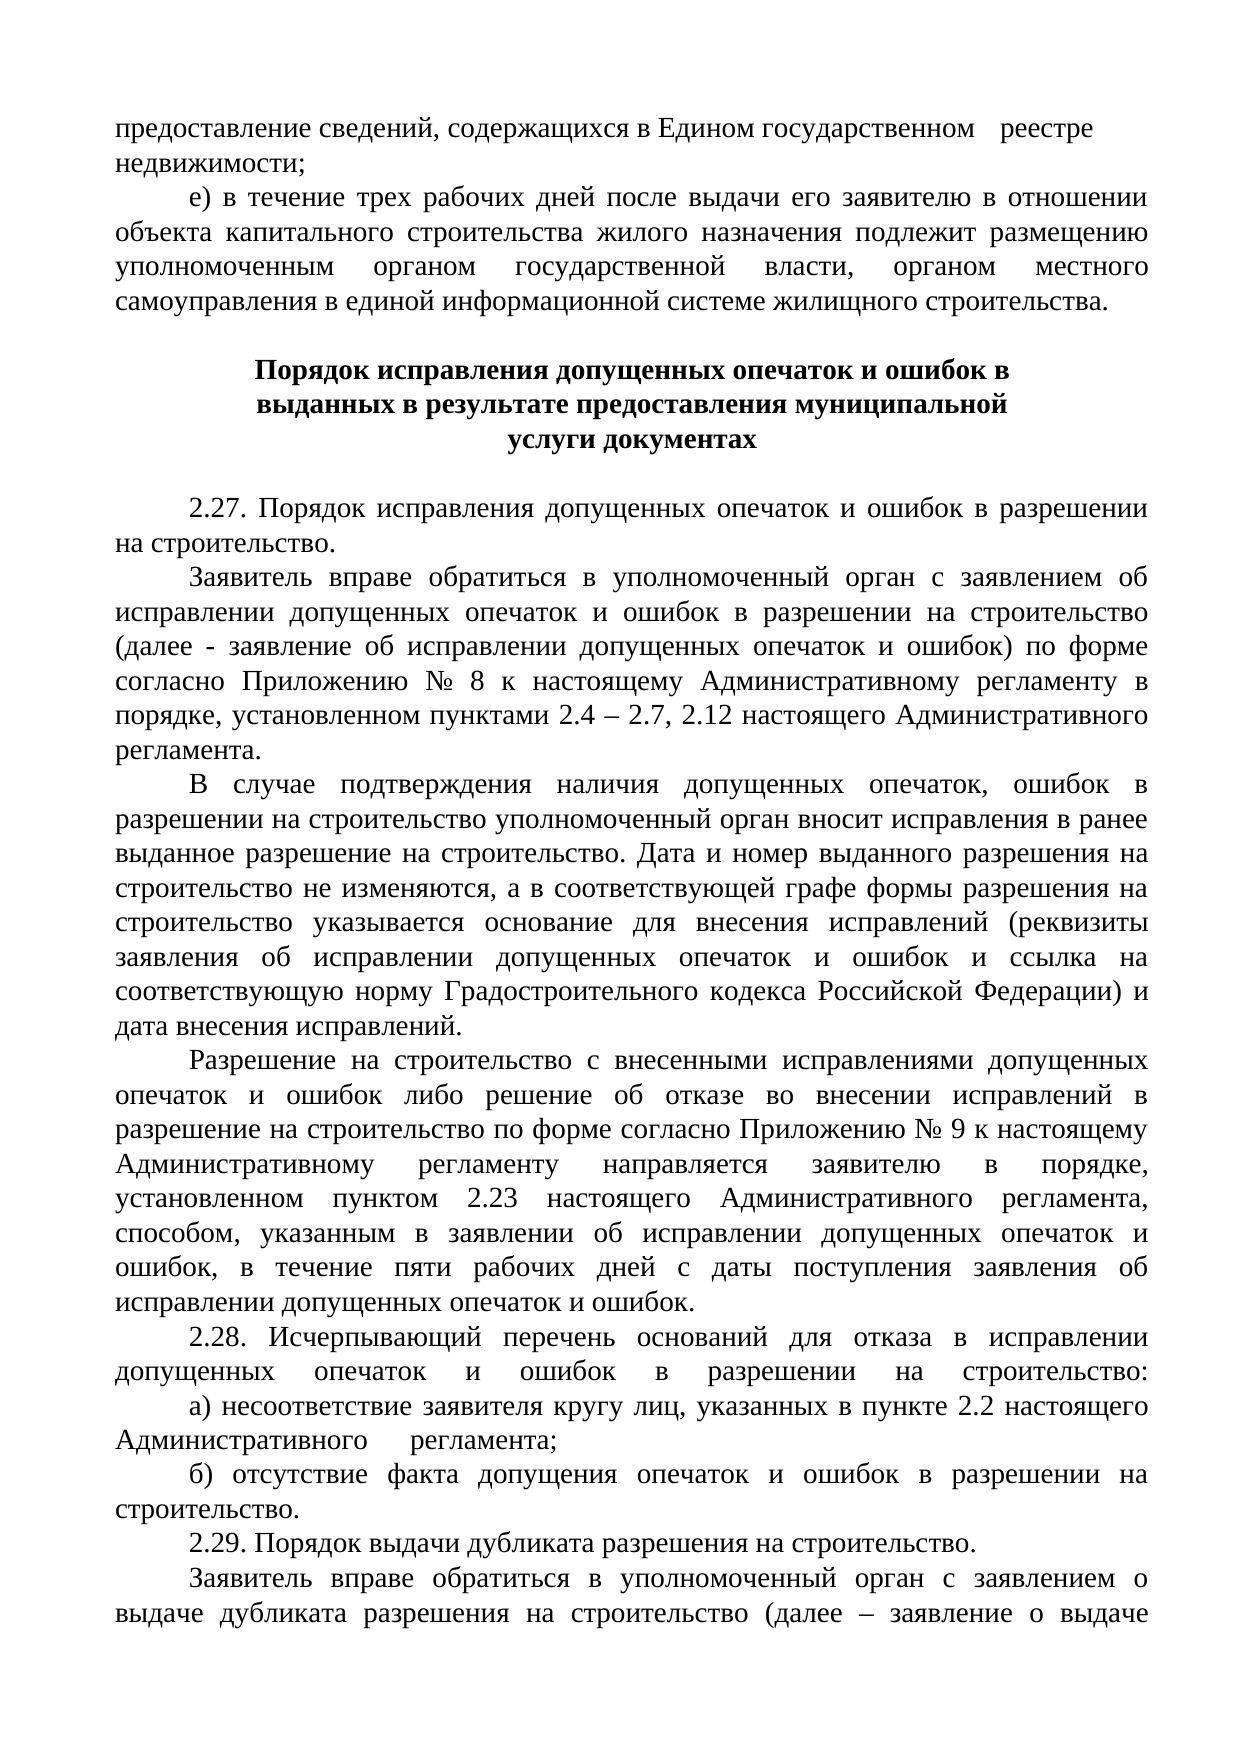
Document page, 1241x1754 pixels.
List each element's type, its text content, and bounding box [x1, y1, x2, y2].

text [115, 1560, 1149, 1628]
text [115, 110, 1149, 316]
text Порядок исправления допущенных опечаток и ошибок в выданных в результате предоставления муниципальной услуги документах [115, 317, 1149, 454]
text Разрешение на строительство с внесенными исправлениями допущенных опечаток и ошибок либо решение об отказе во внесении исправлений в разрешение на строительство по форме согласно Приложению № 9 к настоящему Административному регламенту направляется заявителю в порядке, установленном пунктом 2.23 настоящего Административного регламента, способом, указанным в заявлении об исправлении допущенных опечаток и ошибок, в течение пяти рабочих дней с даты поступления заявления об исправлении допущенных опечаток и ошибок. [115, 1042, 1149, 1317]
text 2.27. Порядок исправления допущенных опечаток и ошибок в разрешении на строительство. [115, 456, 1149, 558]
text Заявитель вправе обратиться в уполномоченный орган с заявлением об исправлении допущенных опечаток и ошибок в разрешении на строительство (далее - заявление об исправлении допущенных опечаток и ошибок) по форме согласно Приложению № 8 к настоящему Административному регламенту в порядке, установленном пунктами 2.4 – 2.7, 2.12 настоящего Административного регламента. В случае подтверждения наличия допущенных опечаток, ошибок в разрешении на строительство уполномоченный орган вносит исправления в ранее выданное разрешение на строительство. Дата и номер выданного разрешения на строительство не изменяются, а в соответствующей графе формы разрешения на строительство указывается основание для внесения исправлений (реквизиты заявления об исправлении допущенных опечаток и ошибок и ссылка на соответствующую норму Градостроительного кодекса Российской Федерации) и дата внесения исправлений. [115, 559, 1149, 1041]
text 2.28. Исчерпывающий перечень оснований для отказа в исправлении допущенных опечаток и ошибок в разрешении на строительство: а) несоответствие заявителя кругу лиц, указанных в пункте 2.2 настоящего Административного регламента; б) отсутствие факта допущения опечаток и ошибок в разрешении на строительство. 2.29. Порядок выдачи дубликата разрешения на строительство. [115, 1319, 1149, 1559]
